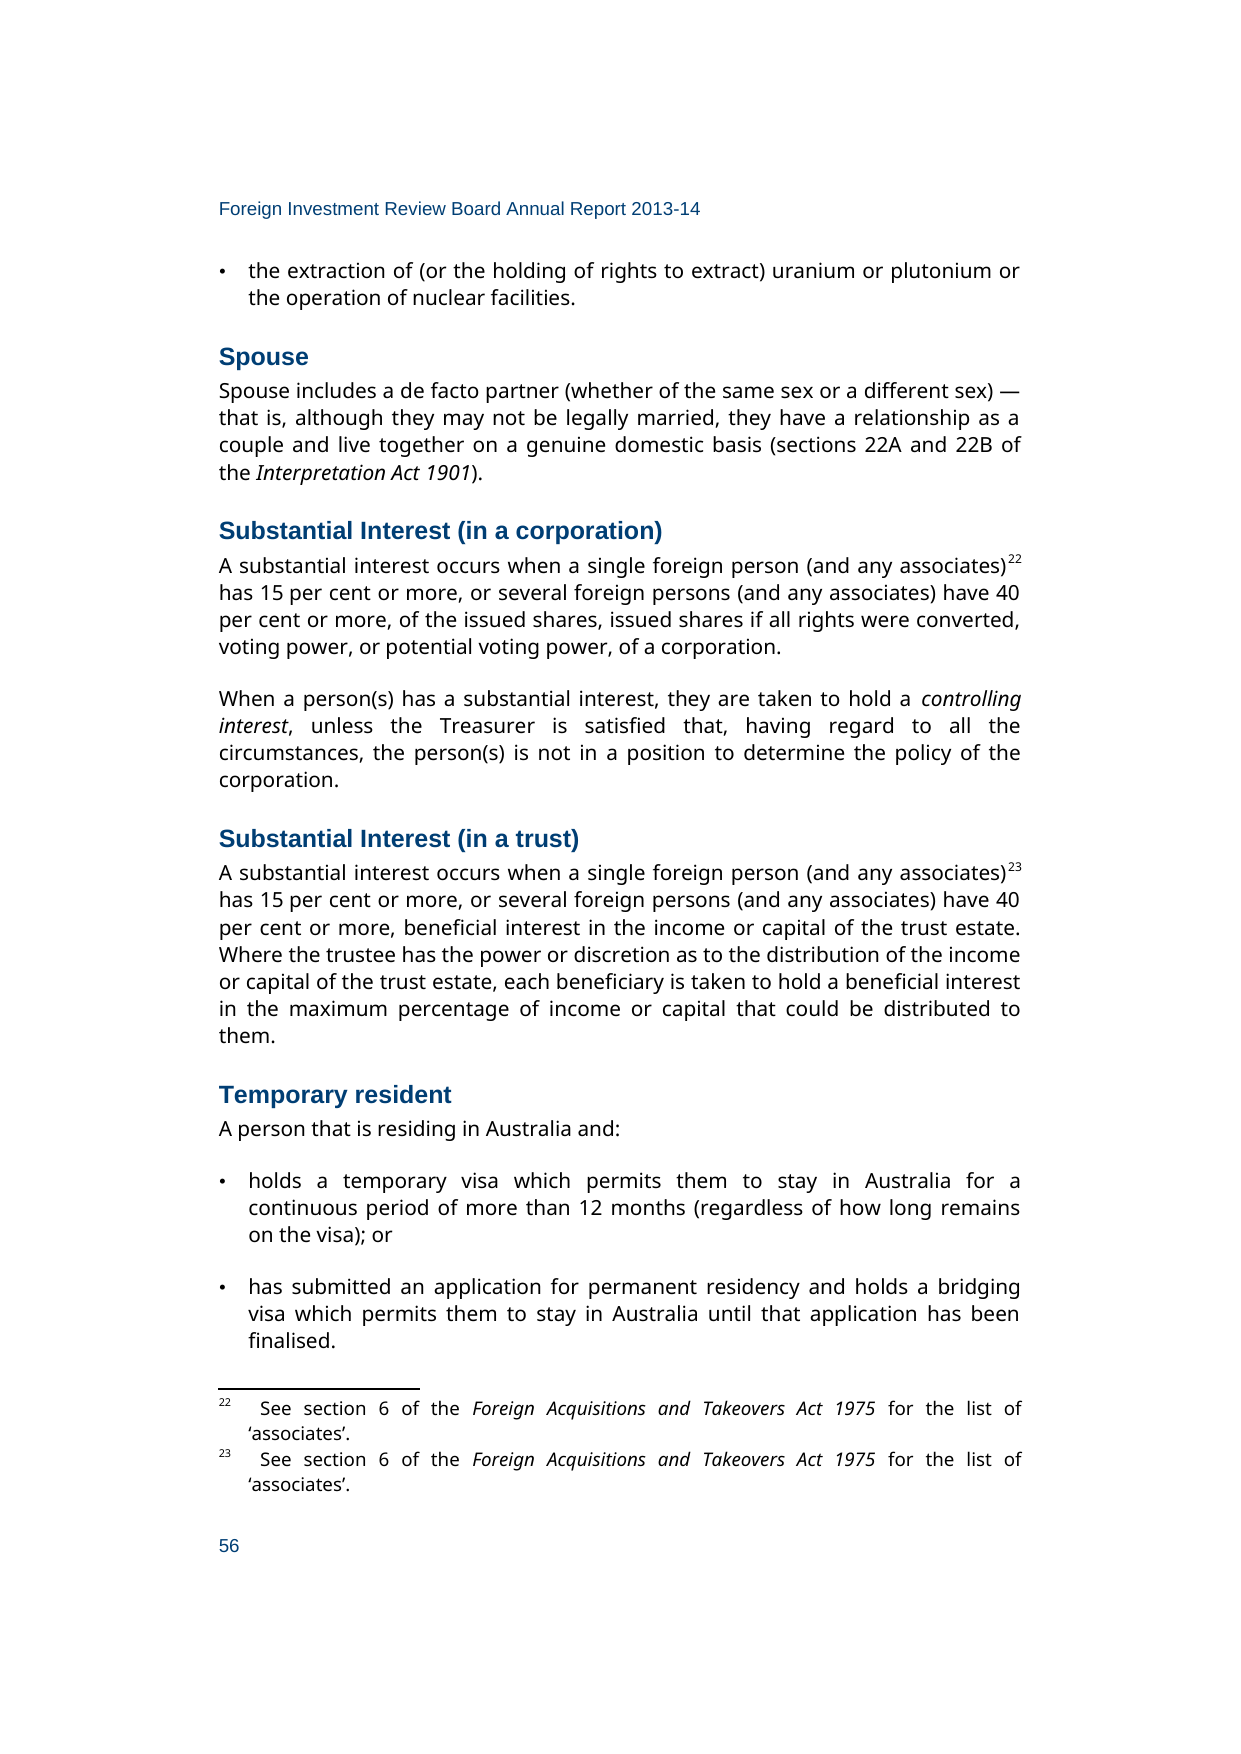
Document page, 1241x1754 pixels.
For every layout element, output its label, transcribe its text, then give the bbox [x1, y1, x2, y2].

text Spouse includes a de facto partner (whether of the same sex or a different sex) — that is, although they may not be legally married, they have a relationship as a couple and live together on a genuine domestic basis (sections 22A and 22B of the Interpretation Act 1901). [218, 377, 1022, 485]
subtitle Temporary resident [218, 1080, 1022, 1109]
text When a person(s) has a substantial interest, they are taken to hold a controlling interest, unless the Treasurer is satisfied that, having regard to all the circumstances, the person(s) is not in a position to determine the policy of the corporation. [218, 685, 1022, 793]
subtitle Substantial Interest (in a corporation) [218, 516, 1022, 546]
text A person that is residing in Australia and: [218, 1115, 1022, 1142]
text holds a temporary visa which permits them to stay in Australia for a continuous period of more than 12 months (regardless of how long remains on the visa); or [218, 1167, 1022, 1248]
subtitle Substantial Interest (in a trust) [218, 824, 1022, 853]
subtitle Spouse [218, 342, 1022, 371]
text A substantial interest occurs when a single foreign person (and any associates) has 15 per cent or more, or several foreign persons (and any associates) have 40 per cent or more, of the issued shares, issued shares if all rights were converted, voting power, or potential voting power, of a corporation. [218, 551, 1022, 660]
text has submitted an application for permanent residency and holds a bridging visa which permits them to stay in Australia until that application has been finalised. [218, 1273, 1022, 1354]
text the extraction of (or the holding of rights to extract) uranium or plutonium or the operation of nuclear facilities. [218, 257, 1022, 311]
text A substantial interest occurs when a single foreign person (and any associates) has 15 per cent or more, or several foreign persons (and any associates) have 40 per cent or more, beneficial interest in the income or capital of the trust estate. Where the trustee has the power or discretion as to the distribution of the income or capital of the trust estate, each beneficiary is taken to hold a beneficial interest in the maximum percentage of income or capital that could be distributed to them. [218, 859, 1022, 1049]
